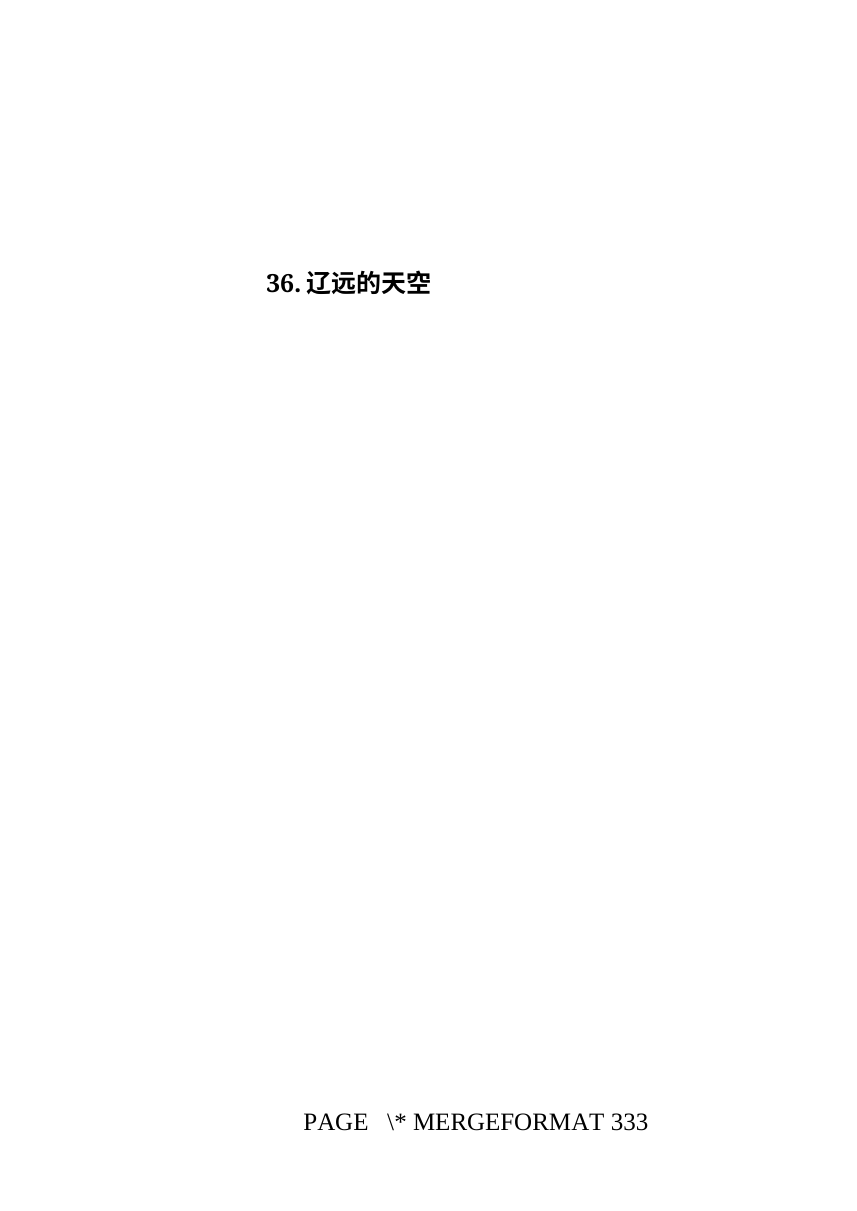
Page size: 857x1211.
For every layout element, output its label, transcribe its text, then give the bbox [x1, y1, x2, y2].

list 辽远的天空 [266, 266, 768, 299]
